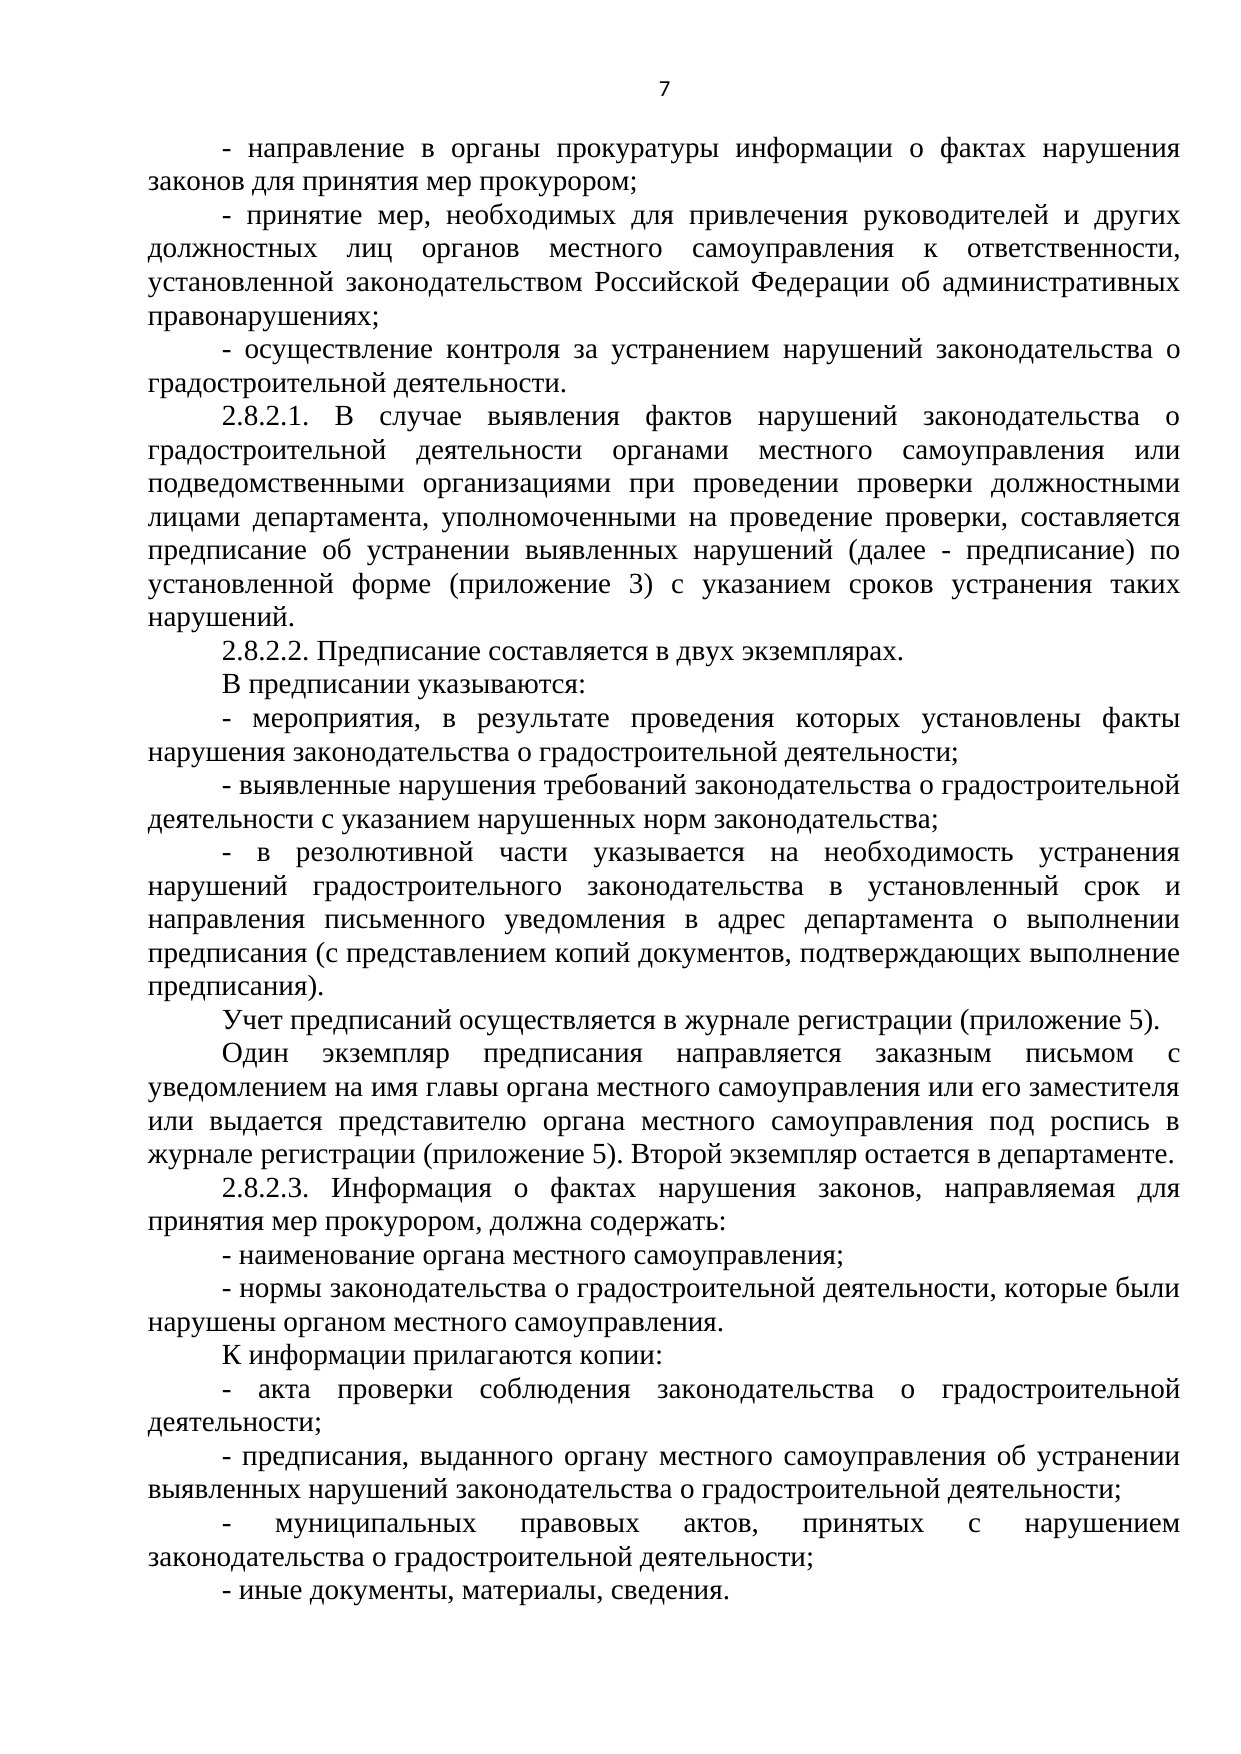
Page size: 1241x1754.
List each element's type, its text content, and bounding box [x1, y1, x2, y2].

text Один экземпляр предписания направляется заказным письмом с уведомлением на имя главы органа местного самоуправления или его заместителя или выдается представителю органа местного самоуправления под роспись в журнале регистрации (приложение 5). Второй экземпляр остается в департаменте. [148, 1036, 1181, 1170]
text - предписания, выданного органу местного самоуправления об устранении выявленных нарушений законодательства о градостроительной деятельности; [148, 1438, 1181, 1505]
text - нормы законодательства о градостроительной деятельности, которые были нарушены органом местного самоуправления. [148, 1270, 1181, 1337]
text - муниципальных правовых актов, принятых с нарушением законодательства о градостроительной деятельности; [148, 1505, 1181, 1572]
text - акта проверки соблюдения законодательства о градостроительной деятельности; [148, 1371, 1181, 1438]
text К информации прилагаются копии: [148, 1337, 1181, 1371]
text 2.8.2.1. В случае выявления фактов нарушений законодательства о градостроительной деятельности органами местного самоуправления или подведомственными организациями при проведении проверки должностными лицами департамента, уполномоченными на проведение проверки, составляется предписание об устранении выявленных нарушений (далее - предписание) по установленной форме (приложение 3) с указанием сроков устранения таких нарушений. [148, 398, 1181, 633]
text 2.8.2.3. Информация о фактах нарушения законов, направляемая для принятия мер прокурором, должна содержать: [148, 1170, 1181, 1237]
text - иные документы, материалы, сведения. [148, 1572, 1181, 1606]
text - наименование органа местного самоуправления; [148, 1237, 1181, 1270]
text - мероприятия, в результате проведения которых установлены факты нарушения законодательства о градостроительной деятельности; [148, 700, 1181, 767]
text Учет предписаний осуществляется в журнале регистрации (приложение 5). [148, 1002, 1181, 1036]
text - осуществление контроля за устранением нарушений законодательства о градостроительной деятельности. [148, 331, 1181, 398]
text - выявленные нарушения требований законодательства о градостроительной деятельности с указанием нарушенных норм законодательства; [148, 767, 1181, 834]
text - в резолютивной части указывается на необходимость устранения нарушений градостроительного законодательства в установленный срок и направления письменного уведомления в адрес департамента о выполнении предписания (с представлением копий документов, подтверждающих выполнение предписания). [148, 834, 1181, 1002]
text - принятие мер, необходимых для привлечения руководителей и других должностных лиц органов местного самоуправления к ответственности, установленной законодательством Российской Федерации об административных правонарушениях; [148, 197, 1181, 331]
text 2.8.2.2. Предписание составляется в двух экземплярах. [148, 633, 1181, 667]
text - направление в органы прокуратуры информации о фактах нарушения законов для принятия мер прокурором; [148, 130, 1181, 197]
text В предписании указываются: [148, 667, 1181, 700]
